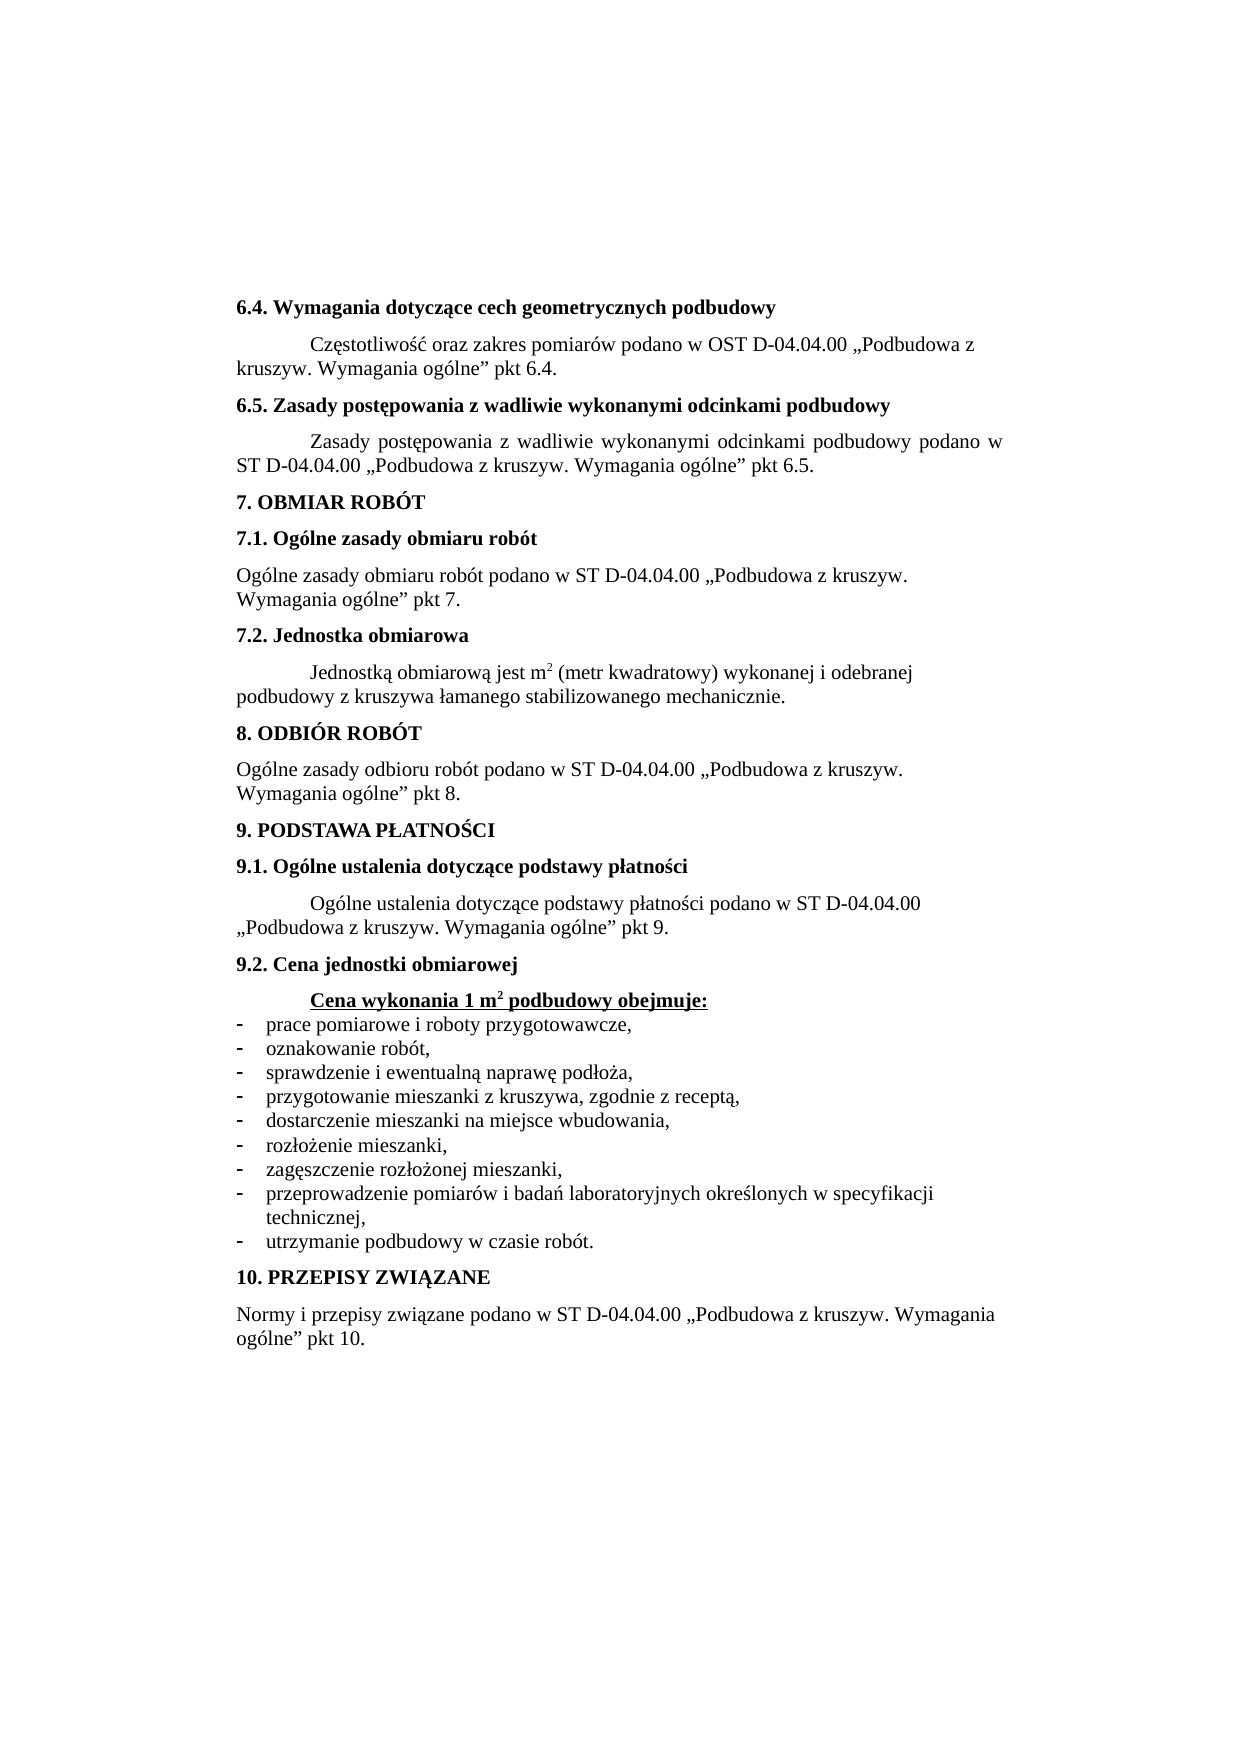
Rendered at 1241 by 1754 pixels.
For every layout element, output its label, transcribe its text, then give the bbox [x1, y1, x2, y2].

subtitle 8. odbiór robót [236, 721, 1004, 745]
subtitle 7.1. Ogólne zasady obmiaru robót [236, 526, 1004, 550]
text Ogólne zasady obmiaru robót podano w ST D-04.04.00 „Podbudowa z kruszyw. Wymagania ogólne” pkt 7. [236, 563, 1004, 611]
subtitle 6.5. Zasady postępowania z wadliwie wykonanymi odcinkami podbudowy [236, 392, 1004, 417]
text Ogólne ustalenia dotyczące podstawy płatności podano w ST D-04.04.00 „Podbudowa z kruszyw. Wymagania ogólne” pkt 9. [236, 891, 1004, 939]
list przygotowanie mieszanki z kruszywa, zgodnie z receptą, [236, 1084, 1004, 1108]
subtitle 9.2. Cena jednostki obmiarowej [236, 952, 1004, 976]
text Normy i przepisy związane podano w ST D-04.04.00 „Podbudowa z kruszyw. Wymagania ogólne” pkt 10. [236, 1302, 1004, 1350]
list dostarczenie mieszanki na miejsce wbudowania, [236, 1108, 1004, 1132]
text Cena wykonania 1 m2 podbudowy obejmuje: [236, 988, 1004, 1012]
subtitle 9. podstawa płatności [236, 818, 1004, 842]
list oznakowanie robót, [236, 1036, 1004, 1060]
list zagęszczenie rozłożonej mieszanki, [236, 1157, 1004, 1181]
text Zasady postępowania z wadliwie wykonanymi odcinkami podbudowy podano w ST D-04.04.00 „Podbudowa z kruszyw. Wymagania ogólne” pkt 6.5. [236, 429, 1004, 477]
text Ogólne zasady odbioru robót podano w ST D-04.04.00 „Podbudowa z kruszyw. Wymagania ogólne” pkt 8. [236, 757, 1004, 805]
text Jednostką obmiarową jest m2 (metr kwadratowy) wykonanej i odebranej podbudowy z kruszywa łamanego stabilizowanego mechanicznie. [236, 660, 1004, 708]
subtitle 7.2. Jednostka obmiarowa [236, 623, 1004, 647]
subtitle 6.4. Wymagania dotyczące cech geometrycznych podbudowy [236, 295, 1004, 319]
text Częstotliwość oraz zakres pomiarów podano w OST D-04.04.00 „Podbudowa z kruszyw. Wymagania ogólne” pkt 6.4. [236, 332, 1004, 380]
subtitle 9.1. Ogólne ustalenia dotyczące podstawy płatności [236, 854, 1004, 878]
list prace pomiarowe i roboty przygotowawcze, [236, 1012, 1004, 1036]
list rozłożenie mieszanki, [236, 1132, 1004, 1157]
list sprawdzenie i ewentualną naprawę podłoża, [236, 1060, 1004, 1084]
subtitle 7. obmiar robót [236, 490, 1004, 514]
list utrzymanie podbudowy w czasie robót. [236, 1229, 1004, 1253]
list przeprowadzenie pomiarów i badań laboratoryjnych określonych w specyfikacji technicznej, [236, 1181, 1004, 1229]
subtitle 10. przepisy związane [236, 1265, 1004, 1289]
